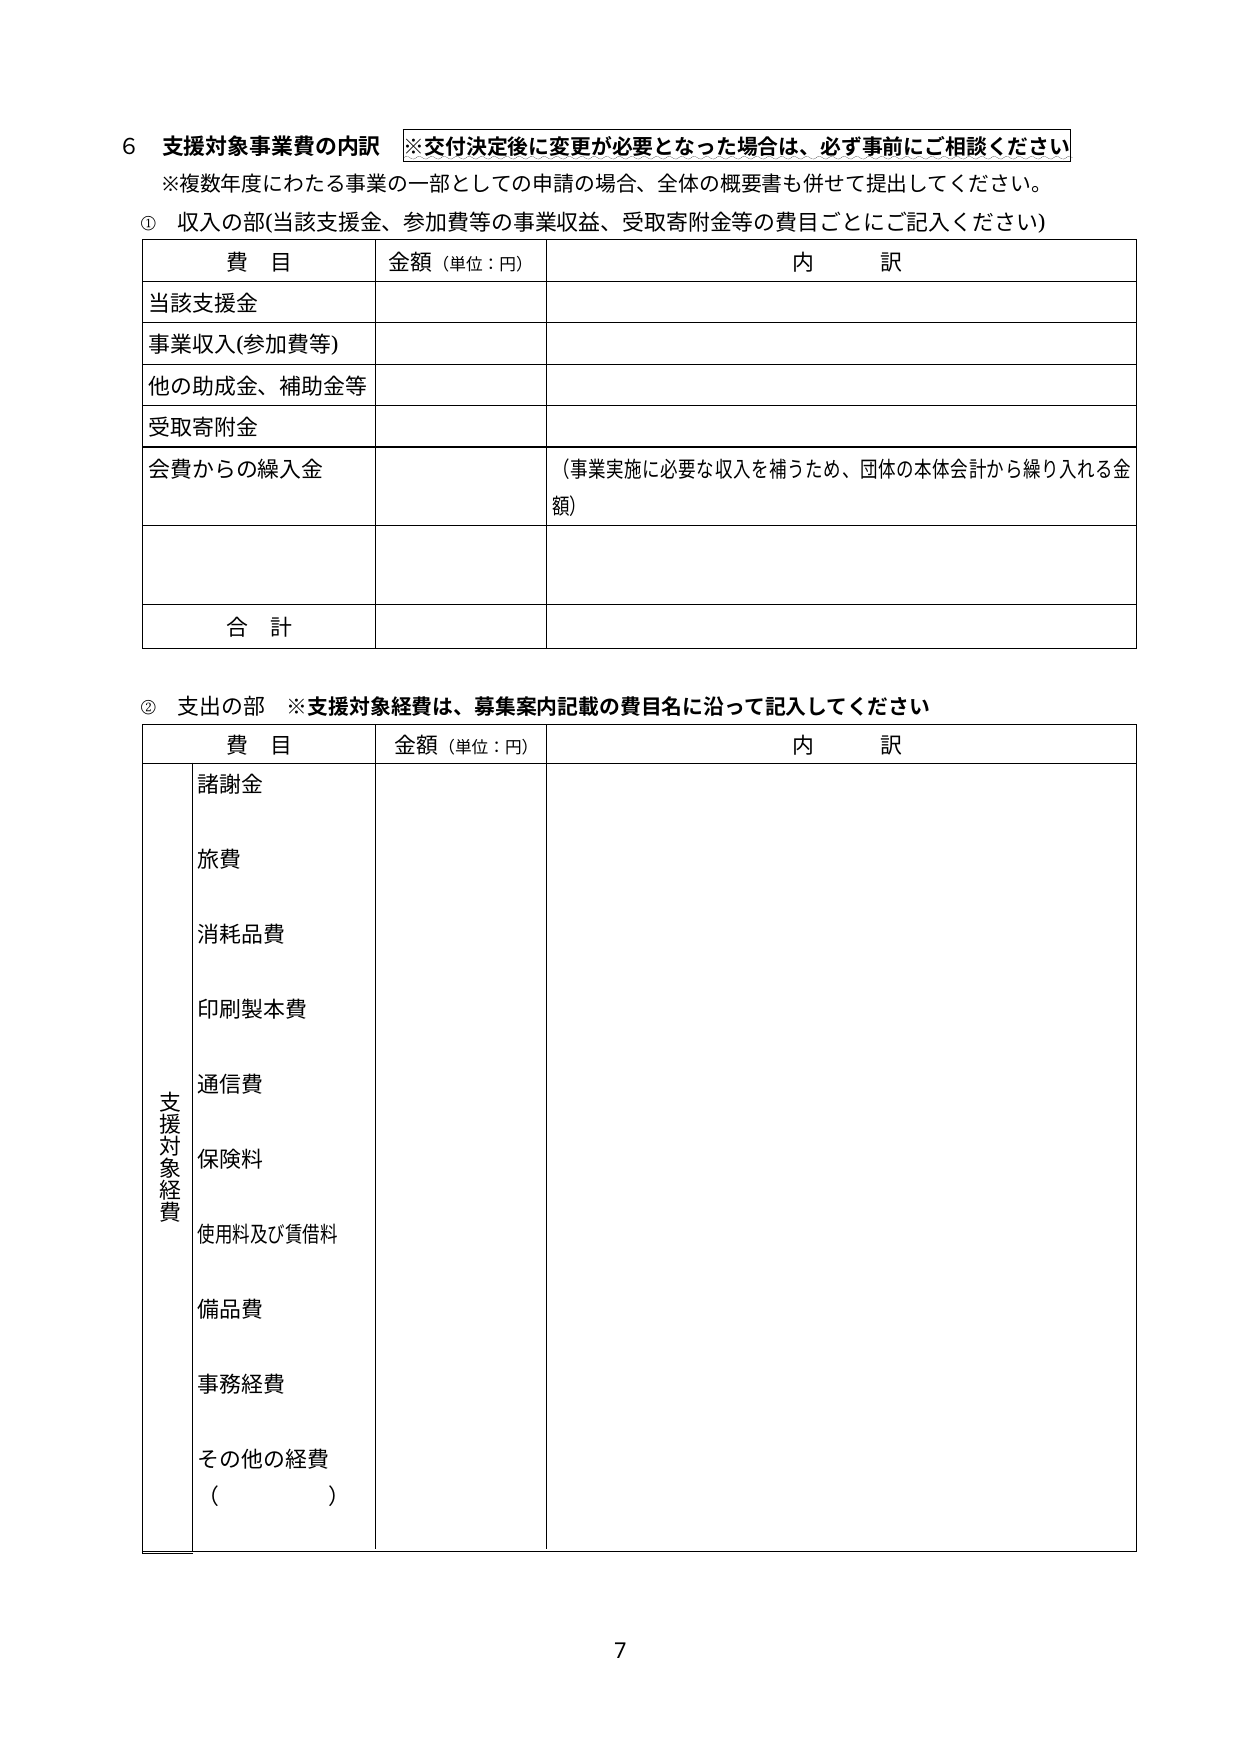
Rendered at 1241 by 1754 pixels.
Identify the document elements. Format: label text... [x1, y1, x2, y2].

table_header 費 目 [143, 240, 375, 281]
table_cell [547, 406, 1136, 446]
table_cell [376, 365, 546, 405]
table_cell [376, 282, 546, 322]
table_cell [547, 365, 1136, 405]
table_cell [375, 764, 546, 1551]
table_cell [376, 526, 546, 604]
table_cell [547, 526, 1136, 604]
table_cell [547, 282, 1136, 322]
table_header 内 訳 [547, 240, 1136, 281]
table_cell 合 計 [143, 605, 375, 648]
table_cell 事業収入(参加費等) [143, 323, 375, 363]
table_cell 他の助成金、補助金等 [143, 365, 375, 405]
table_cell 受取寄附金 [143, 406, 375, 446]
table_cell [547, 605, 1136, 648]
table_header 金額（単位：円） [376, 240, 546, 281]
text ※複数年度にわたる事業の一部としての申請の場合、全体の概要書も併せて提出してください。 [162, 164, 1122, 202]
table_cell [376, 323, 546, 363]
list 収入の部(当該支援金、参加費等の事業収益、受取寄附金等の費目ごとにご記入ください) [140, 202, 1122, 239]
table_cell 会費からの繰入金 [143, 448, 375, 525]
text ６ 支援対象事業費の内訳 ※交付決定後に変更が必要となった場合は、必ず事前にご相談ください [118, 127, 1122, 164]
table_cell [376, 406, 546, 446]
table_cell （事業実施に必要な収入を補うため、団体の本体会計から繰り入れる金額） [547, 448, 1136, 525]
table_cell 諸謝金 旅費 消耗品費 印刷製本費 通信費 保険料 使用料及び賃借料 備品費 事務経費 その他の経費 （ ） [193, 764, 375, 1551]
table_header 内 訳 [547, 725, 1136, 763]
table_cell 支援対象経費 [143, 764, 192, 1551]
table_cell [143, 526, 375, 604]
table_cell [376, 605, 546, 648]
table_header 金額（単位：円） [376, 725, 546, 763]
list 支出の部 ※支援対象経費は、募集案内記載の費目名に沿って記入してください [140, 687, 1122, 724]
table_cell [376, 448, 546, 525]
table_header 費 目 [143, 725, 375, 763]
table_cell [546, 764, 1136, 1551]
table_cell 当該支援金 [143, 282, 375, 322]
table_cell [547, 323, 1136, 363]
